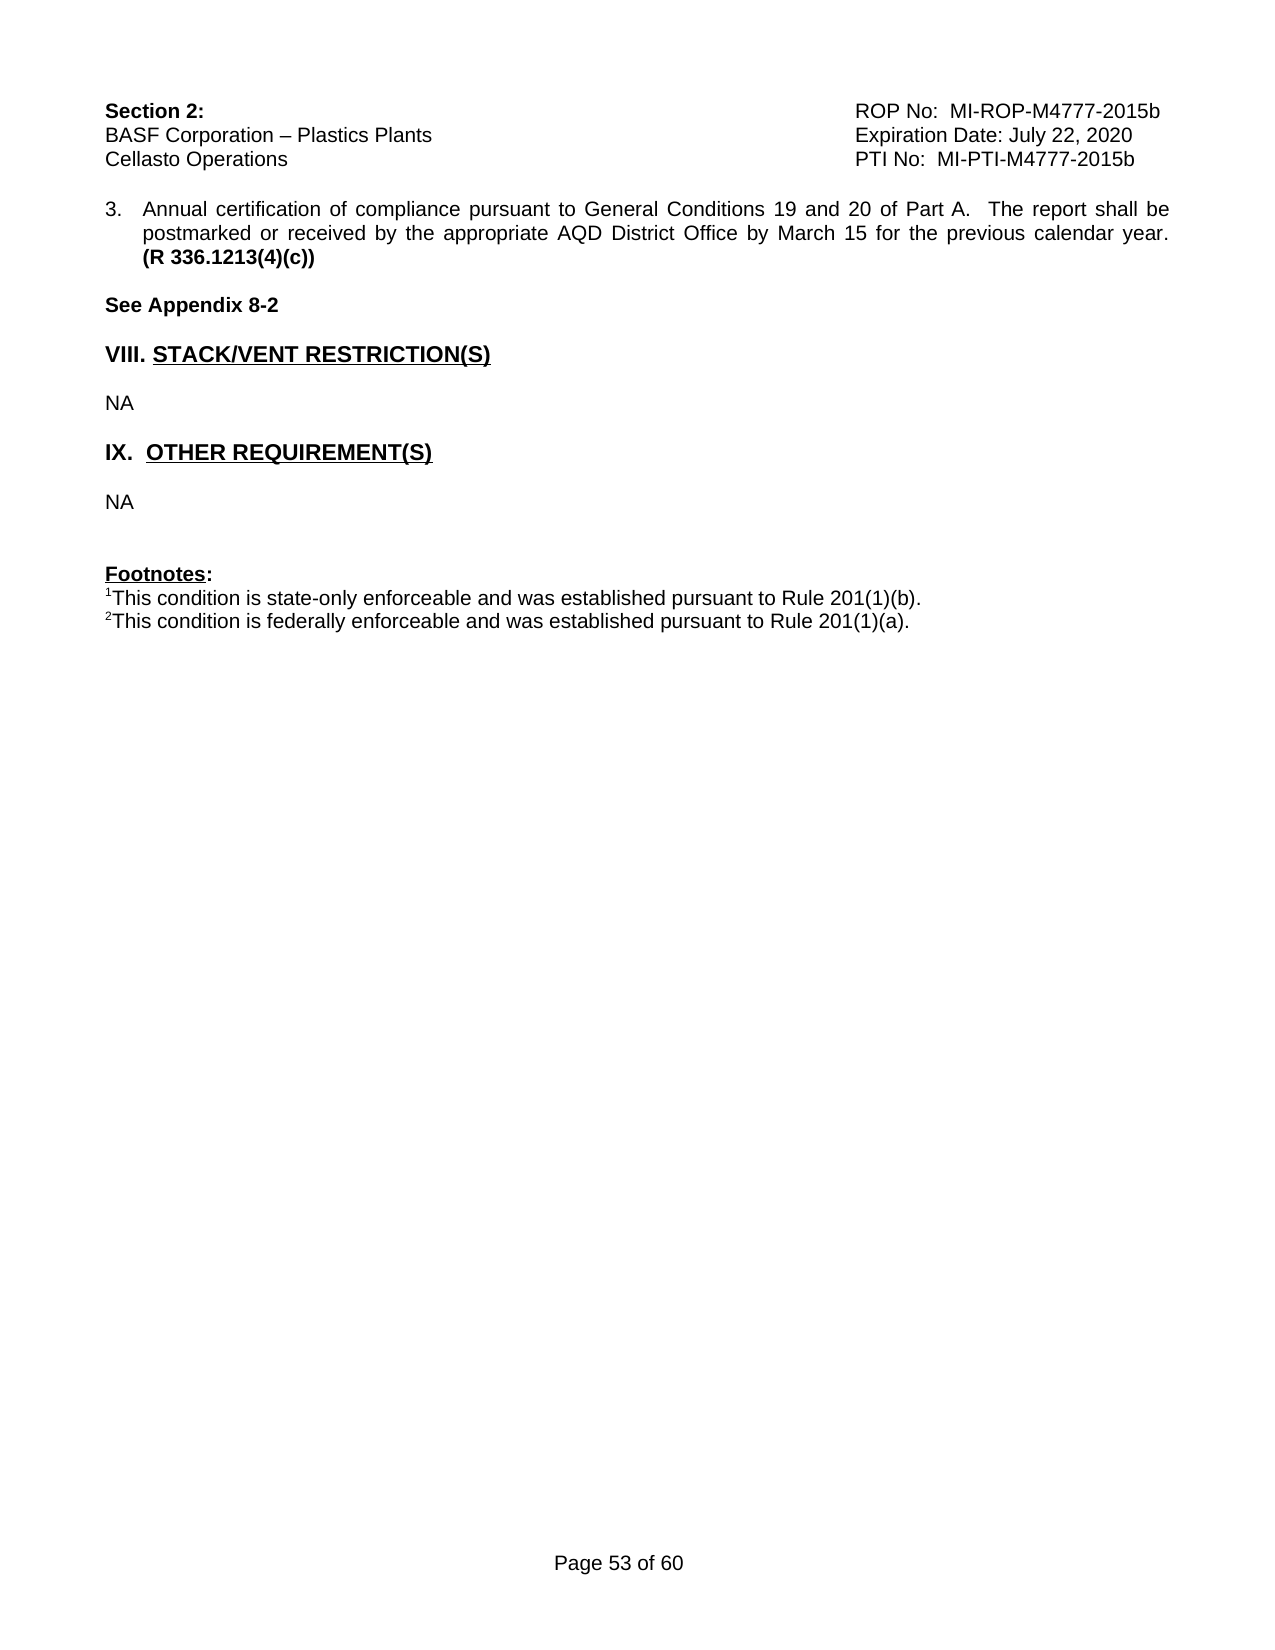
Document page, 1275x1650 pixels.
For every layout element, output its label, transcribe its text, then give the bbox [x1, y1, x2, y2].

text NA [105, 489, 1170, 513]
text NA [105, 391, 1170, 415]
text Footnotes: [105, 561, 1170, 585]
text 3. Annual certification of compliance pursuant to General Conditions 19 and 20 of Part A. The report shall be postmarked or received by the appropriate AQD District Office by March 15 for the previous calendar year. (R 336.1213(4)(c)) [105, 197, 1170, 269]
text 1This condition is state-only enforceable and was established pursuant to Rule 201(1)(b). [105, 585, 1170, 609]
text IX. OTHER REQUIREMENT(S) [105, 439, 1170, 466]
text See Appendix 8-2 [105, 293, 1170, 317]
text VIII. STACK/VENT RESTRICTION(S) [105, 341, 1170, 367]
text 2This condition is federally enforceable and was established pursuant to Rule 201(1)(a). [105, 609, 1170, 633]
